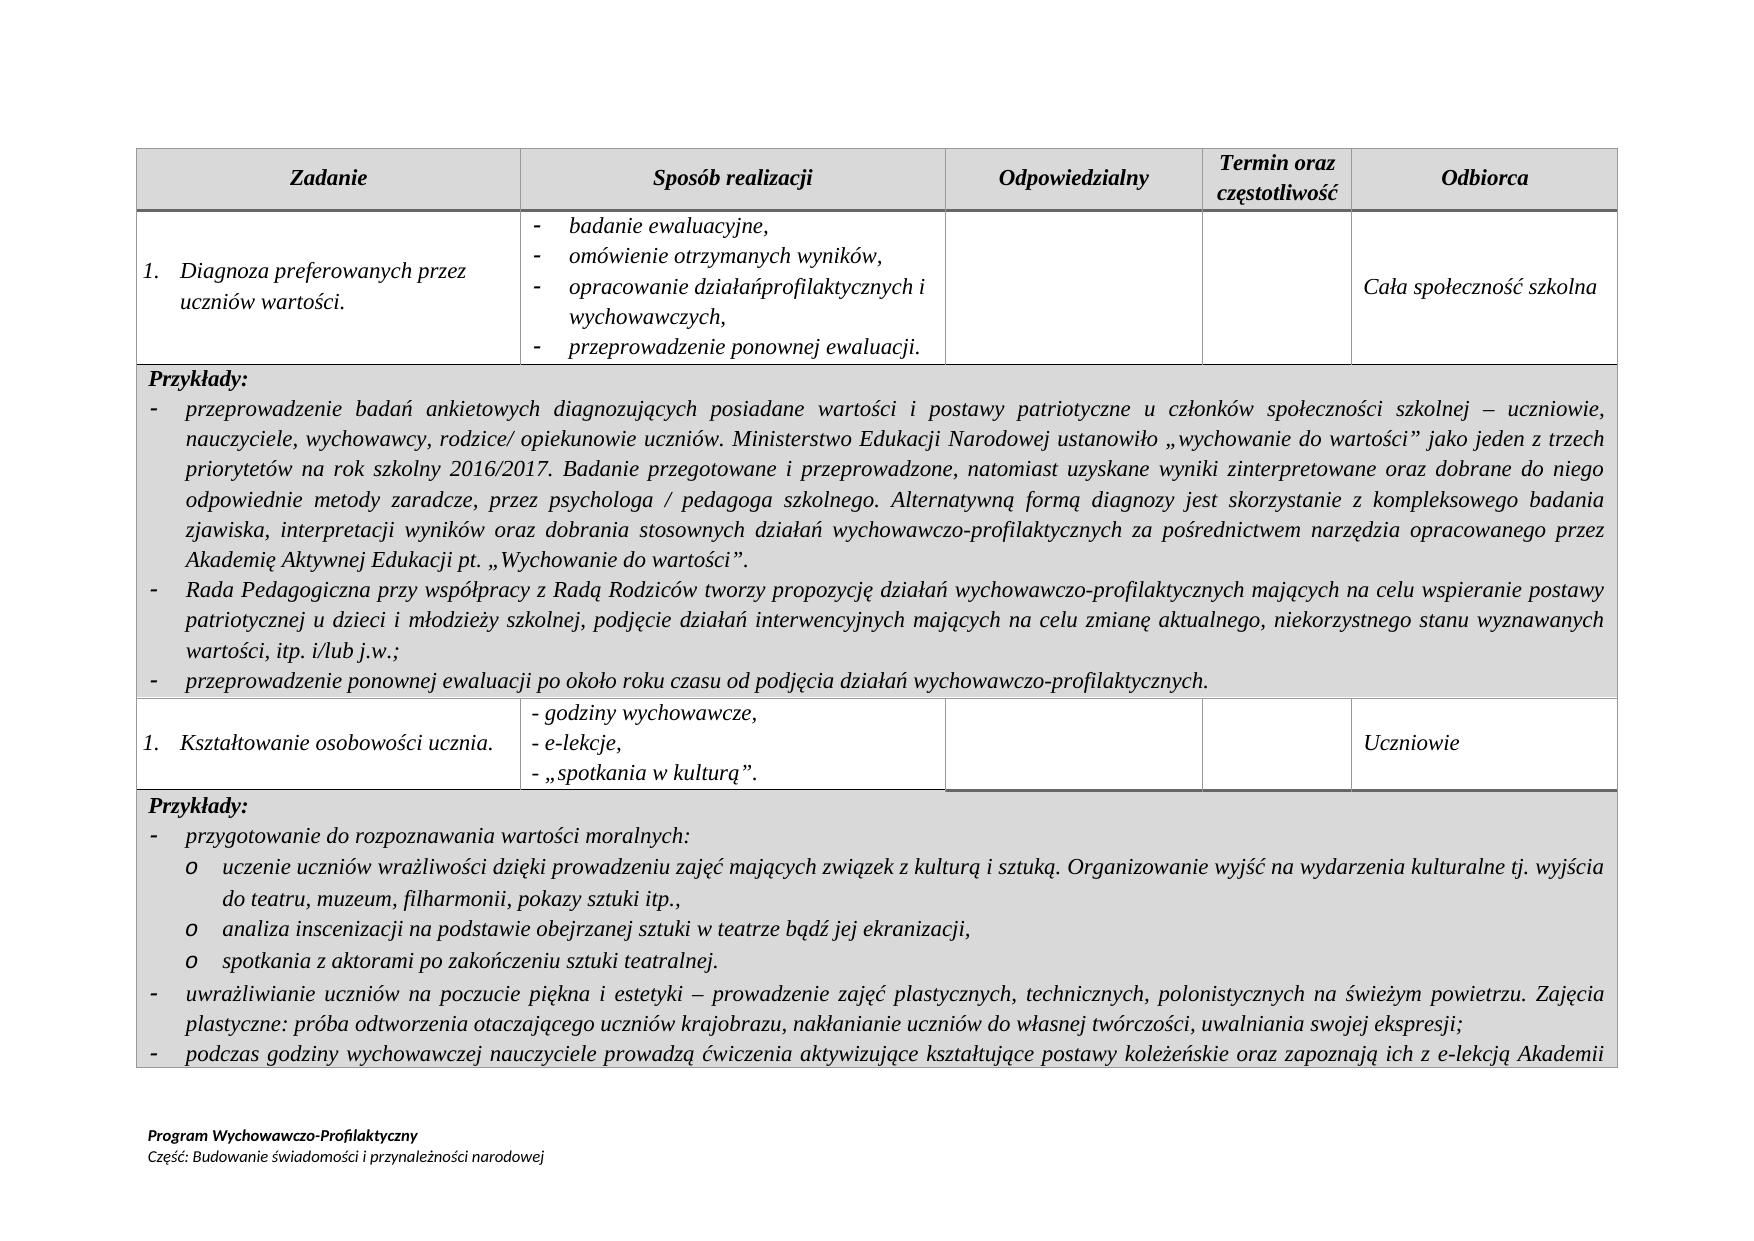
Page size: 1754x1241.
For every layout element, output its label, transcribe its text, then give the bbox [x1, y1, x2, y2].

table_cell [946, 212, 1202, 364]
table_header Odpowiedzialny [946, 149, 1202, 209]
table_header Termin oraz częstotliwość [1203, 149, 1351, 209]
table_cell [1203, 212, 1351, 364]
table_cell [946, 699, 1202, 789]
table_cell Cała społeczność szkolna [1352, 212, 1617, 364]
table_cell [1203, 699, 1351, 789]
table_cell Przykłady: przeprowadzenie badań ankietowych diagnozujących posiadane wartości i postawy patriotyczne u członków społeczności szkolnej – uczniowie, nauczyciele, wychowawcy, rodzice/ opiekunowie uczniów. Ministerstwo Edukacji Narodowej ustanowiło „wychowanie do wartości” jako jeden z trzech priorytetów na rok szkolny 2016/2017. Badanie przegotowane i przeprowadzone, natomiast uzyskane wyniki zinterpretowane oraz dobrane do niego odpowiednie metody zaradcze, przez psychologa / pedagoga szkolnego. Alternatywną formą diagnozy jest skorzystanie z kompleksowego badania zjawiska, interpretacji wyników oraz dobrania stosownych działań wychowawczo-profilaktycznych za pośrednictwem narzędzia opracowanego przez Akademię Aktywnej Edukacji pt. „Wychowanie do wartości”. Rada Pedagogiczna przy współpracy z Radą Rodziców tworzy propozycję działań wychowawczo-profilaktycznych mających na celu wspieranie postawy patriotycznej u dzieci i młodzieży szkolnej, podjęcie działań interwencyjnych mających na celu zmianę aktualnego, niekorzystnego stanu wyznawanych wartości, itp. i/lub j.w.; przeprowadzenie ponownej ewaluacji po około roku czasu od podjęcia działań wychowawczo-profilaktycznych. [137, 365, 1617, 697]
table_header Odbiorca [1352, 149, 1617, 209]
table_cell - godziny wychowawcze, - e-lekcje, - „spotkania w kulturą”. [521, 699, 945, 789]
table_cell Diagnoza preferowanych przez uczniów wartości. [137, 212, 520, 364]
table_header Zadanie [137, 149, 520, 209]
table_cell Kształtowanie osobowości ucznia. [137, 699, 520, 789]
table_header Sposób realizacji [521, 149, 945, 209]
table_cell Uczniowie [1352, 699, 1617, 789]
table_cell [137, 790, 1617, 1067]
table_cell badanie ewaluacyjne, omówienie otrzymanych wyników, opracowanie działańprofilaktycznych i wychowawczych, przeprowadzenie ponownej ewaluacji. [521, 212, 945, 364]
